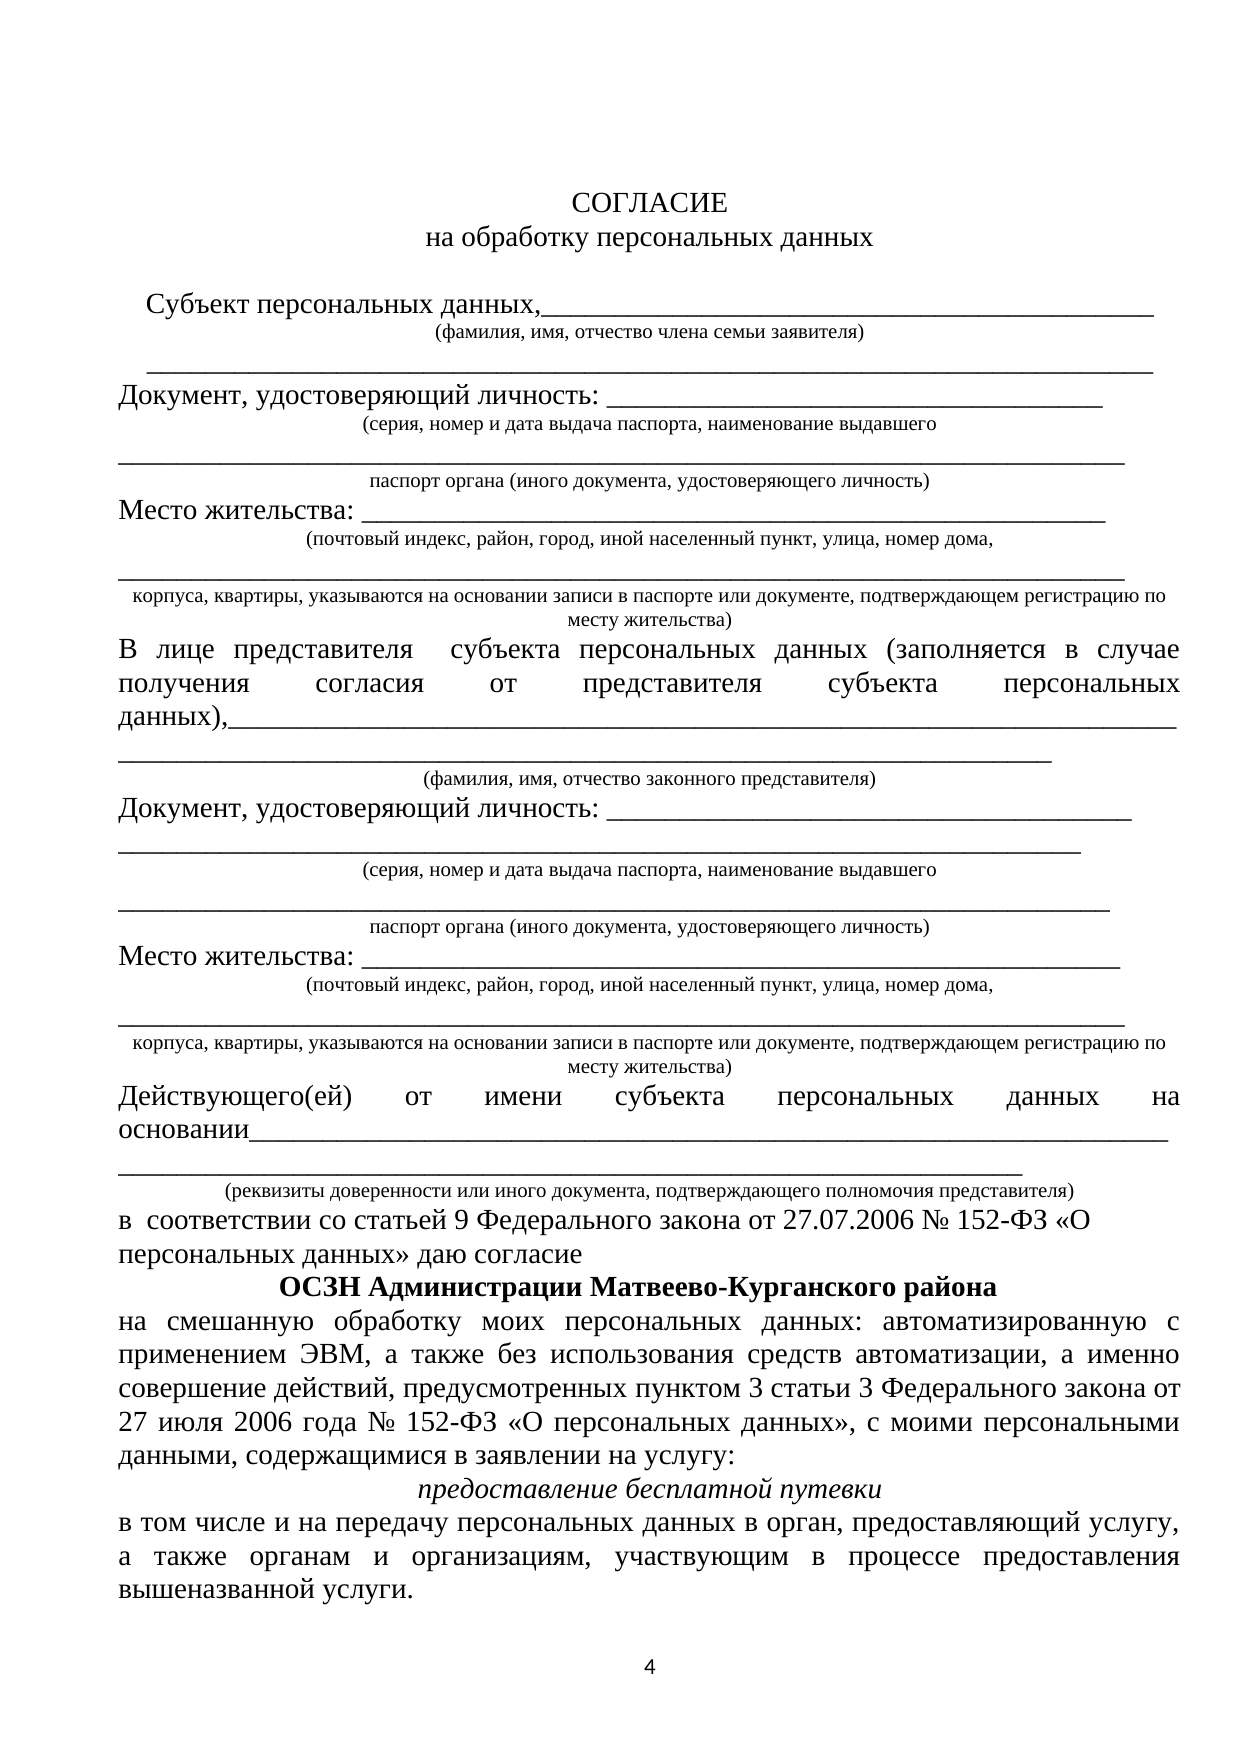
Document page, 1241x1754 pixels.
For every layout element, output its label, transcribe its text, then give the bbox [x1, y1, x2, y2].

text (почтовый индекс, район, город, иной населенный пункт, улица, номер дома, [118, 526, 1181, 550]
text паспорт органа (иного документа, удостоверяющего личность) [118, 468, 1181, 492]
text Документ, удостоверяющий личность: ____________________________________ [118, 790, 1181, 823]
text паспорт органа (иного документа, удостоверяющего личность) [118, 914, 1181, 938]
text _____________________________________________________________________ [118, 550, 1181, 583]
text персональных данных» даю согласие [118, 1236, 1181, 1269]
text ____________________________________________________________________ [118, 881, 1181, 914]
text предоставление бесплатной путевки [118, 1471, 1181, 1504]
text в соответствии со статьей 9 Федерального закона от 27.07.2006 № 152-ФЗ «О [118, 1202, 1181, 1236]
text _____________________________________________________________________ [118, 434, 1181, 468]
text ОСЗН Администрации Матвеево-Курганского района [118, 1269, 1181, 1303]
text В лице представителя субъекта персональных данных (заполняется в случае получения согласия от представителя субъекта персональных данных),_________________________________________________________________________________________________________________________________ [118, 631, 1181, 766]
text СОГЛАСИЕ [118, 185, 1181, 219]
text _____________________________________________________________________ [118, 343, 1181, 377]
text Документ, удостоверяющий личность: __________________________________ [118, 377, 1181, 411]
text (серия, номер и дата выдача паспорта, наименование выдавшего [118, 857, 1181, 881]
text корпуса, квартиры, указываются на основании записи в паспорте или документе, подтверждающем регистрацию по месту жительства) [118, 583, 1181, 631]
text Действующего(ей) от имени субъекта персональных данных на основании_____________________________________________________________________________________________________________________________ [118, 1078, 1181, 1178]
text Субъект персональных данных,__________________________________________ (фамилия, имя, отчество члена семьи заявителя) [118, 286, 1181, 343]
text в том числе и на передачу персональных данных в орган, предоставляющий услугу, а также органам и организациям, участвующим в процессе предоставления вышеназванной услуги. [118, 1504, 1181, 1605]
text __________________________________________________________________ [118, 823, 1181, 857]
text на смешанную обработку моих персональных данных: автоматизированную с применением ЭВМ, а также без использования средств автоматизации, а именно совершение действий, предусмотренных пунктом 3 статьи 3 Федерального закона от 27 июля 2006 года № 152-ФЗ «О персональных данных», с моими персональными данными, содержащимися в заявлении на услугу: [118, 1303, 1181, 1471]
text корпуса, квартиры, указываются на основании записи в паспорте или документе, подтверждающем регистрацию по месту жительства) [118, 1029, 1181, 1078]
text Место жительства: ___________________________________________________ [118, 492, 1181, 526]
text Место жительства: ____________________________________________________ [118, 938, 1181, 972]
text на обработку персональных данных [118, 219, 1181, 252]
text (почтовый индекс, район, город, иной населенный пункт, улица, номер дома, [118, 972, 1181, 996]
text (фамилия, имя, отчество законного представителя) [118, 766, 1181, 790]
text (реквизиты доверенности или иного документа, подтверждающего полномочия представителя) [118, 1178, 1181, 1202]
text (серия, номер и дата выдача паспорта, наименование выдавшего [118, 411, 1181, 434]
text _____________________________________________________________________ [118, 996, 1181, 1029]
